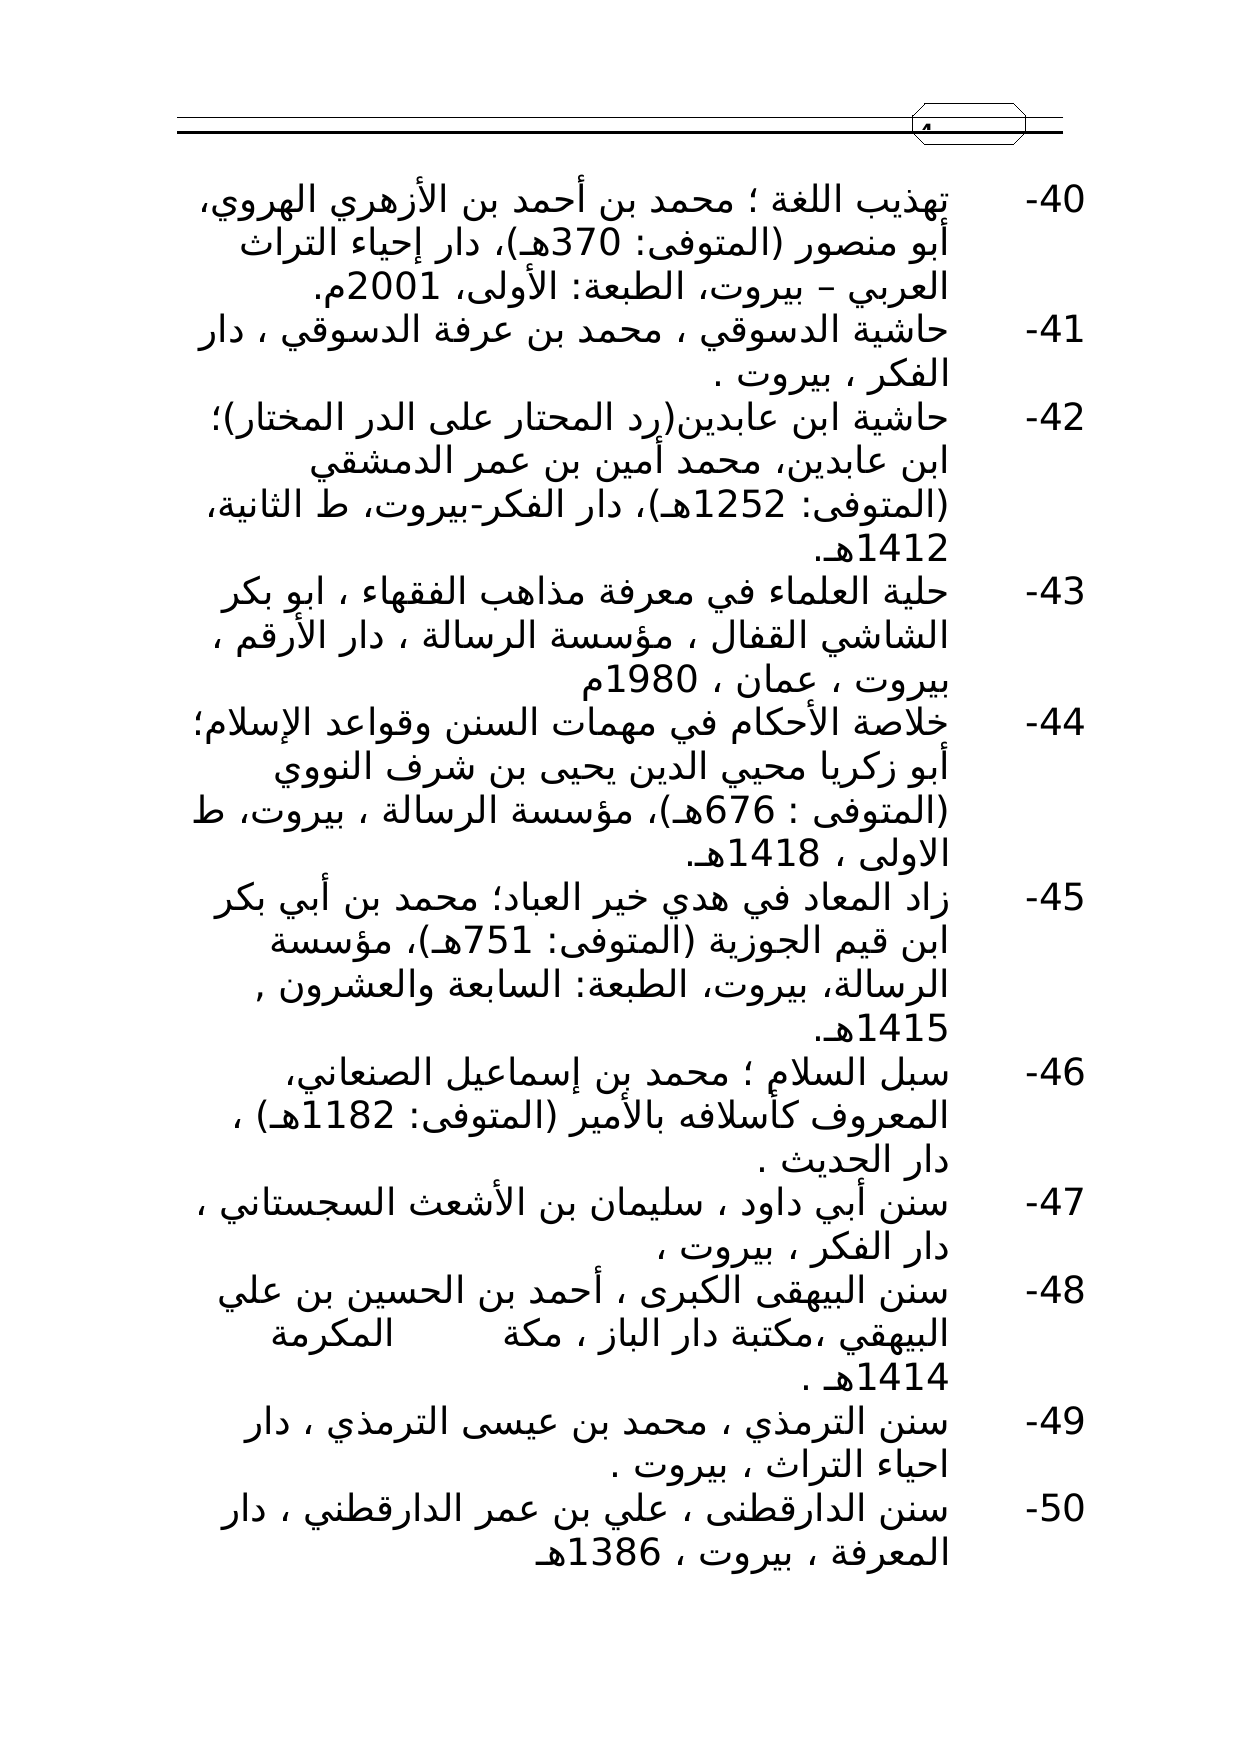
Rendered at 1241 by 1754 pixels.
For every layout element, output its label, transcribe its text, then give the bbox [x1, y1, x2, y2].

list تهذيب اللغة ؛ محمد بن أحمد بن الأزهري الهروي، أبو منصور (المتوفى: 370هـ)، دار إحياء التراث العربي – بيروت، الطبعة: الأولى، 2001م. [177, 177, 1026, 308]
list حاشية الدسوقي ، محمد بن عرفة الدسوقي ، دار الفكر ، بيروت . [177, 308, 1026, 395]
list خلاصة الأحكام في مهمات السنن وقواعد الإسلام؛ أبو زكريا محيي الدين يحيى بن شرف النووي (المتوفى : 676هـ)، مؤسسة الرسالة ، بيروت، ط الاولى ، 1418هـ. [177, 701, 1026, 876]
list سنن الدارقطنى ، علي بن عمر الدارقطني ، دار المعرفة ، بيروت ، 1386هـ [177, 1487, 1026, 1574]
list حاشية ابن عابدين(رد المحتار على الدر المختار)؛ ابن عابدين، محمد أمين بن عمر الدمشقي (المتوفى: 1252هـ)، دار الفكر-بيروت، ط الثانية، 1412هـ. [177, 395, 1026, 570]
list سنن أبي داود ، سليمان بن الأشعث السجستاني ، دار الفكر ، بيروت ، [177, 1181, 1026, 1268]
list سبل السلام ؛ محمد بن إسماعيل الصنعاني، المعروف كأسلافه بالأمير (المتوفى: 1182هـ) ، دار الحديث . [177, 1050, 1026, 1181]
list سنن الترمذي ، محمد بن عيسى الترمذي ، دار احياء التراث ، بيروت . [177, 1399, 1026, 1487]
list حلية العلماء في معرفة مذاهب الفقهاء ، ابو بكر الشاشي القفال ، مؤسسة الرسالة ، دار الأرقم ، بيروت ، عمان ، 1980م [177, 570, 1026, 701]
list زاد المعاد في هدي خير العباد؛ محمد بن أبي بكر ابن قيم الجوزية (المتوفى: 751هـ)، مؤسسة الرسالة، بيروت، الطبعة: السابعة والعشرون , 1415هـ. [177, 876, 1026, 1050]
list سنن البيهقى الكبرى ، أحمد بن الحسين بن علي البيهقي ،مكتبة دار الباز ، مكة المكرمة 1414هـ . [177, 1268, 1026, 1399]
